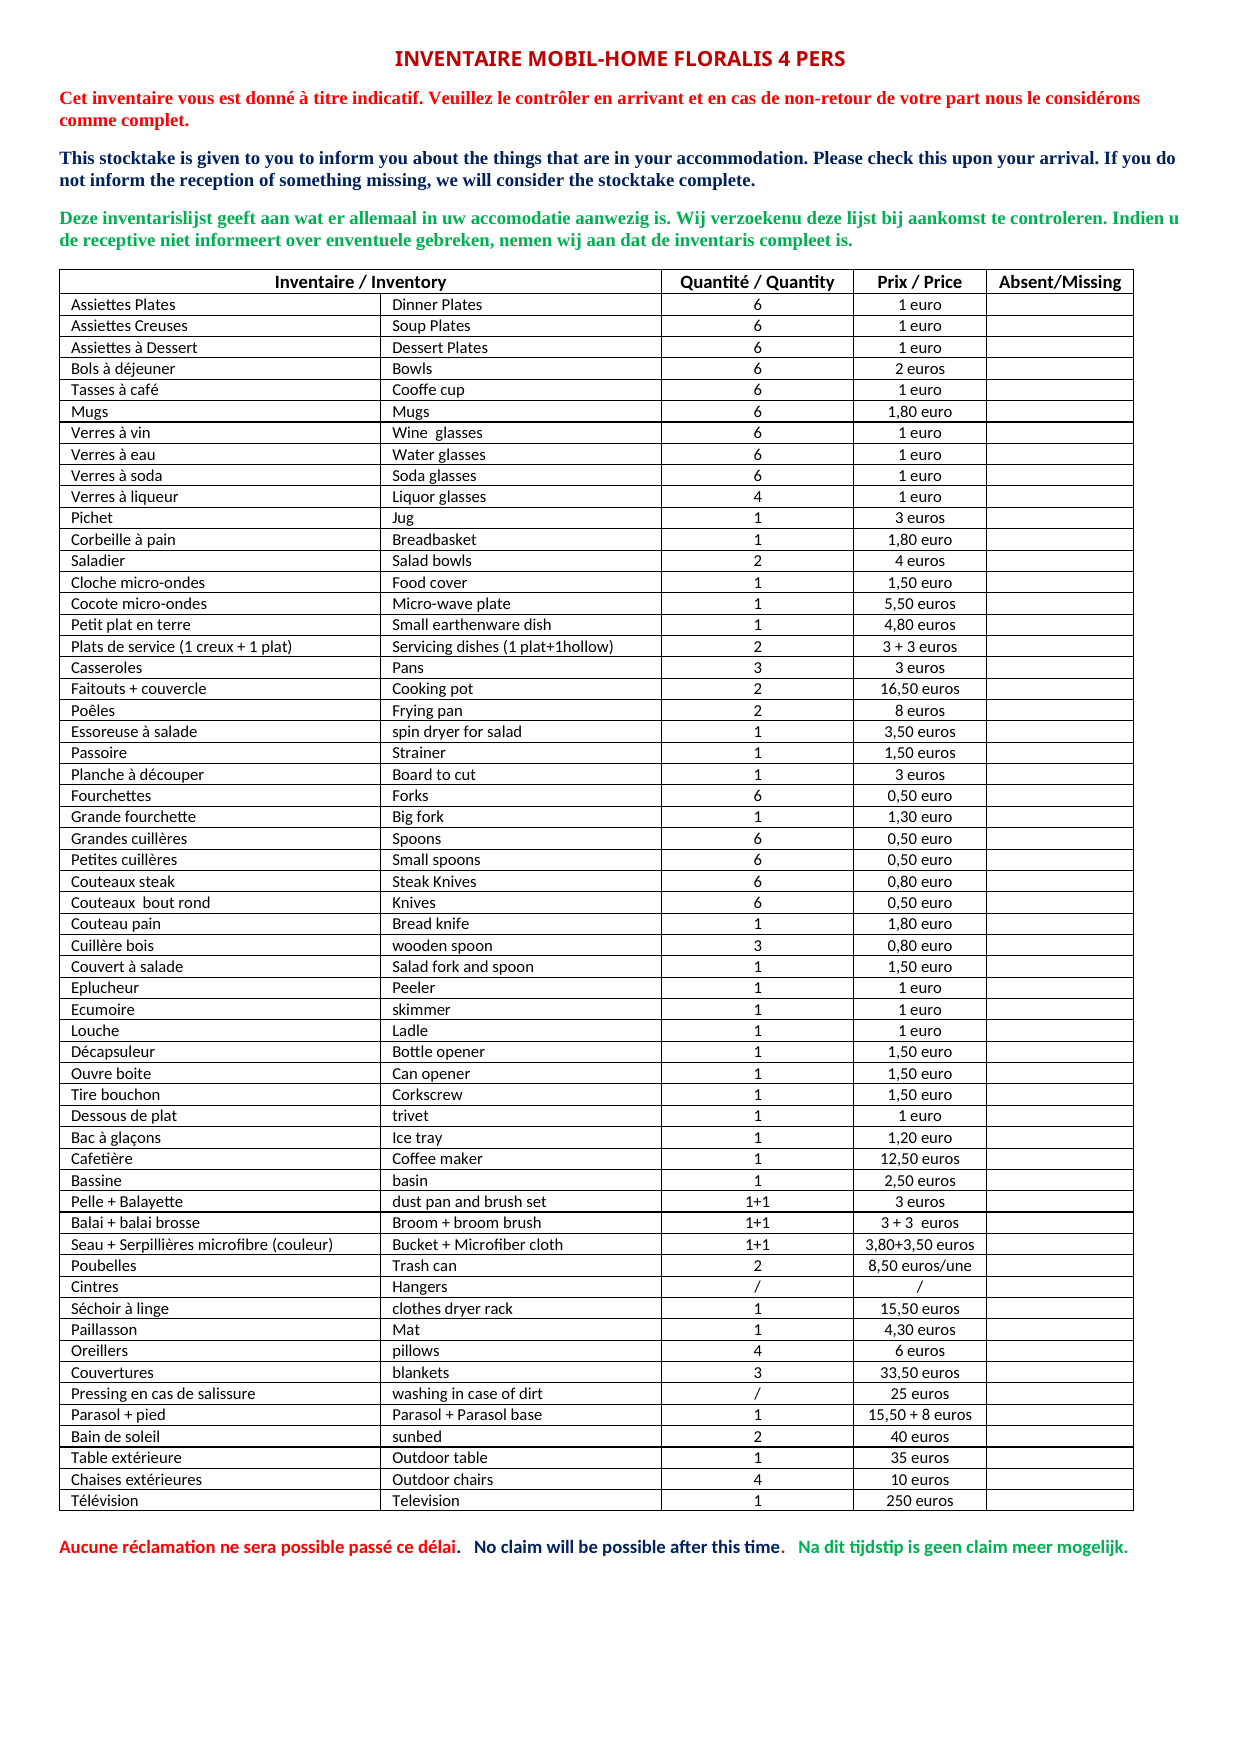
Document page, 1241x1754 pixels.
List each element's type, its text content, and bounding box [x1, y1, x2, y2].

table_cell dust pan and brush set [381, 1191, 661, 1211]
table_cell 6 [662, 423, 853, 443]
table_cell 1 euro [854, 465, 986, 485]
table_cell 1 [662, 764, 853, 784]
table_cell Salad fork and spoon [381, 956, 661, 977]
table_cell Louche [60, 1020, 380, 1041]
table_cell Salad bowls [381, 551, 661, 571]
table_cell Parasol + pied [60, 1405, 380, 1425]
table_cell Can opener [381, 1063, 661, 1083]
table_cell 4,30 euros [854, 1319, 986, 1339]
table_cell Grande fourchette [60, 807, 380, 827]
table_cell 3 + 3 euros [854, 636, 986, 656]
table_cell 6 [662, 294, 853, 314]
table_cell Cloche micro-ondes [60, 572, 380, 592]
table_cell 1 [662, 615, 853, 635]
table_cell 1 euro [854, 380, 986, 400]
table_cell Essoreuse à salade [60, 721, 380, 742]
table_cell 1 [662, 1149, 853, 1169]
table_cell Couteau pain [60, 914, 380, 934]
table_cell [987, 935, 1133, 955]
table_cell Soda glasses [381, 465, 661, 485]
table_cell Hangers [381, 1277, 661, 1297]
table_cell 1 [662, 1127, 853, 1147]
table_cell wooden spoon [381, 935, 661, 955]
table_cell Séchoir à linge [60, 1298, 380, 1318]
table_cell [987, 572, 1133, 592]
table_cell 1,50 euros [854, 743, 986, 763]
table_cell 1 [662, 1298, 853, 1318]
table_cell [987, 1170, 1133, 1190]
table_cell [987, 1469, 1133, 1489]
table_cell Servicing dishes (1 plat+1hollow) [381, 636, 661, 656]
table_cell 6 [662, 444, 853, 464]
table_cell Chaises extérieures [60, 1469, 380, 1489]
table_cell Cocote micro-ondes [60, 593, 380, 613]
table_cell 0,50 euro [854, 892, 986, 912]
table_cell Télévision [60, 1490, 380, 1510]
table_cell 6 [662, 401, 853, 421]
table_cell 1 euro [854, 294, 986, 314]
table_cell 25 euros [854, 1383, 986, 1404]
table_cell 16,50 euros [854, 679, 986, 699]
table_cell Bread knife [381, 914, 661, 934]
table_cell 0,80 euro [854, 935, 986, 955]
table_cell [987, 892, 1133, 912]
table_cell [987, 828, 1133, 848]
table_cell Mugs [381, 401, 661, 421]
table_cell [987, 978, 1133, 998]
table_cell Bowls [381, 358, 661, 379]
table_cell 1+1 [662, 1213, 853, 1233]
table_cell Tire bouchon [60, 1084, 380, 1105]
table_cell Verres à soda [60, 465, 380, 485]
table_cell 3 [662, 1362, 853, 1382]
table_cell 0,80 euro [854, 871, 986, 891]
table_cell 6 [662, 380, 853, 400]
table_cell 40 euros [854, 1426, 986, 1446]
table_cell Petit plat en terre [60, 615, 380, 635]
table_cell Jug [381, 508, 661, 528]
table_cell spin dryer for salad [381, 721, 661, 742]
table_cell pillows [381, 1341, 661, 1361]
table_cell [987, 1448, 1133, 1468]
table_cell 1,80 euro [854, 914, 986, 934]
table_cell Planche à découper [60, 764, 380, 784]
table_cell Strainer [381, 743, 661, 763]
table_cell basin [381, 1170, 661, 1190]
table_cell [987, 1020, 1133, 1041]
table_cell Forks [381, 785, 661, 806]
text Cet inventaire vous est donné à titre indicatif. Veuillez le contrôler en arrivant et en cas de non-retour de votre part nous le considérons comme complet. [59, 87, 1181, 130]
table_cell [987, 401, 1133, 421]
table_cell 2 [662, 1426, 853, 1446]
table_cell Seau + Serpillières microfibre (couleur) [60, 1234, 380, 1254]
table_cell [987, 1106, 1133, 1126]
table_cell 1 euro [854, 444, 986, 464]
table_cell 1 [662, 1405, 853, 1425]
table_cell [987, 764, 1133, 784]
table_cell 1 [662, 1490, 853, 1510]
table_cell 6 [662, 337, 853, 357]
table_cell 1 [662, 572, 853, 592]
table_cell 3,80+3,50 euros [854, 1234, 986, 1254]
table_cell 1,50 euro [854, 1063, 986, 1083]
table_cell 2 euros [854, 358, 986, 379]
table_cell 0,50 euro [854, 850, 986, 870]
table_cell 0,50 euro [854, 828, 986, 848]
table_cell Balai + balai brosse [60, 1213, 380, 1233]
table_cell Faitouts + couvercle [60, 679, 380, 699]
table_cell Steak Knives [381, 871, 661, 891]
table_cell Broom + broom brush [381, 1213, 661, 1233]
table_cell Parasol + Parasol base [381, 1405, 661, 1425]
text Deze inventarislijst geeft aan wat er allemaal in uw accomodatie aanwezig is. Wij verzoekenu deze lijst bij aankomst te controleren. Indien u de receptive niet informeert over enventuele gebreken, nemen wij aan dat de inventaris compleet is. [59, 207, 1181, 250]
table_cell 5,50 euros [854, 593, 986, 613]
table_cell 6 [662, 358, 853, 379]
table_cell Ice tray [381, 1127, 661, 1147]
table_cell [987, 743, 1133, 763]
table_cell [987, 1213, 1133, 1233]
table_cell 1 [662, 914, 853, 934]
table_cell Ladle [381, 1020, 661, 1041]
table_cell 8,50 euros/une [854, 1255, 986, 1276]
table_cell Verres à eau [60, 444, 380, 464]
table_cell 250 euros [854, 1490, 986, 1510]
table_cell 6 [662, 785, 853, 806]
table_cell [987, 423, 1133, 443]
table_cell 1,50 euro [854, 956, 986, 977]
table_cell [987, 956, 1133, 977]
table_cell Soup Plates [381, 316, 661, 336]
table_cell 1+1 [662, 1191, 853, 1211]
table_cell [987, 1426, 1133, 1446]
table_cell Couteaux bout rond [60, 892, 380, 912]
table_cell [987, 1405, 1133, 1425]
table_cell Cafetière [60, 1149, 380, 1169]
table_cell Dessert Plates [381, 337, 661, 357]
table_cell [987, 1383, 1133, 1404]
table_cell Frying pan [381, 700, 661, 720]
table_cell Breadbasket [381, 529, 661, 549]
table_cell Peeler [381, 978, 661, 998]
table_cell 1 [662, 956, 853, 977]
table_cell Television [381, 1490, 661, 1510]
table_cell Bassine [60, 1170, 380, 1190]
table_cell Bottle opener [381, 1042, 661, 1062]
table_cell Wine glasses [381, 423, 661, 443]
table_cell Coffee maker [381, 1149, 661, 1169]
table_cell [987, 358, 1133, 379]
table_cell 1 euro [854, 999, 986, 1019]
table_cell Table extérieure [60, 1448, 380, 1468]
table_cell 1 [662, 999, 853, 1019]
table_cell Food cover [381, 572, 661, 592]
table_cell [987, 486, 1133, 507]
table_cell 1 [662, 593, 853, 613]
table_cell 3 euros [854, 764, 986, 784]
table_cell Dessous de plat [60, 1106, 380, 1126]
table_cell 2 [662, 1255, 853, 1276]
table_cell clothes dryer rack [381, 1298, 661, 1318]
table_cell Liquor glasses [381, 486, 661, 507]
table_cell Outdoor chairs [381, 1469, 661, 1489]
table_cell [987, 1149, 1133, 1169]
table_cell 10 euros [854, 1469, 986, 1489]
table_cell 6 [662, 892, 853, 912]
table_cell 2 [662, 679, 853, 699]
table_cell Dinner Plates [381, 294, 661, 314]
table_cell 15,50 + 8 euros [854, 1405, 986, 1425]
table_cell 33,50 euros [854, 1362, 986, 1382]
table_cell 1 [662, 1319, 853, 1339]
table_cell 6 [662, 465, 853, 485]
table_cell Small spoons [381, 850, 661, 870]
table_cell 6 euros [854, 1341, 986, 1361]
table_cell 6 [662, 871, 853, 891]
table_cell 1 [662, 529, 853, 549]
table_cell 1 [662, 1042, 853, 1062]
table_cell blankets [381, 1362, 661, 1382]
table_cell [987, 785, 1133, 806]
table_cell [987, 444, 1133, 464]
table_cell 3 [662, 657, 853, 678]
table_cell Corbeille à pain [60, 529, 380, 549]
table_cell Saladier [60, 551, 380, 571]
table_cell Ecumoire [60, 999, 380, 1019]
table_cell Poêles [60, 700, 380, 720]
table_cell [987, 1234, 1133, 1254]
table_cell [987, 807, 1133, 827]
table_cell Corkscrew [381, 1084, 661, 1105]
table_cell Petites cuillères [60, 850, 380, 870]
table_cell skimmer [381, 999, 661, 1019]
table_cell Bain de soleil [60, 1426, 380, 1446]
table_cell [987, 914, 1133, 934]
table_header Inventaire / Inventory [60, 270, 661, 293]
table_cell Verres à liqueur [60, 486, 380, 507]
table_cell 1+1 [662, 1234, 853, 1254]
table_cell 2,50 euros [854, 1170, 986, 1190]
table_cell 1 euro [854, 1106, 986, 1126]
table_cell Bols à déjeuner [60, 358, 380, 379]
text INVENTAIRE MOBIL-HOME FLORALIS 4 PERS [59, 44, 1181, 73]
table_cell 4 [662, 1341, 853, 1361]
table_cell Passoire [60, 743, 380, 763]
table_cell 1 euro [854, 486, 986, 507]
table_cell 1,20 euro [854, 1127, 986, 1147]
table_cell / [662, 1277, 853, 1297]
table_cell [987, 1042, 1133, 1062]
table_cell Couvertures [60, 1362, 380, 1382]
table_cell Ouvre boite [60, 1063, 380, 1083]
table_cell Bucket + Microfiber cloth [381, 1234, 661, 1254]
table_cell 1 [662, 1063, 853, 1083]
table_cell [987, 1191, 1133, 1211]
table_cell Cooking pot [381, 679, 661, 699]
table_cell Cintres [60, 1277, 380, 1297]
table_cell Assiettes à Dessert [60, 337, 380, 357]
table_cell Big fork [381, 807, 661, 827]
text This stocktake is given to you to inform you about the things that are in your accommodation. Please check this upon your arrival. If you do not inform the reception of something missing, we will consider the stocktake complete. [59, 147, 1181, 190]
table_cell 1 [662, 1020, 853, 1041]
table_cell 1 euro [854, 337, 986, 357]
table_cell Water glasses [381, 444, 661, 464]
table_cell 35 euros [854, 1448, 986, 1468]
table_cell [987, 721, 1133, 742]
table_cell 1 [662, 1448, 853, 1468]
table_cell [987, 294, 1133, 314]
table_cell 4 [662, 486, 853, 507]
table_cell [987, 316, 1133, 336]
table_cell [987, 1341, 1133, 1361]
table_cell Plats de service (1 creux + 1 plat) [60, 636, 380, 656]
table_cell Fourchettes [60, 785, 380, 806]
table_cell 3 + 3 euros [854, 1213, 986, 1233]
table_cell Eplucheur [60, 978, 380, 998]
table_header Prix / Price [854, 270, 986, 293]
table_cell 1 [662, 978, 853, 998]
table_cell [987, 871, 1133, 891]
table_cell Pressing en cas de salissure [60, 1383, 380, 1404]
table_cell / [854, 1277, 986, 1297]
table_cell 1,80 euro [854, 529, 986, 549]
table_cell Assiettes Plates [60, 294, 380, 314]
table_header Quantité / Quantity [662, 270, 853, 293]
table_cell Cuillère bois [60, 935, 380, 955]
table_cell [987, 465, 1133, 485]
table_cell 1 [662, 743, 853, 763]
table_cell [987, 1362, 1133, 1382]
table_cell [987, 1277, 1133, 1297]
table_cell 4,80 euros [854, 615, 986, 635]
table_cell [987, 850, 1133, 870]
table_cell 3 [662, 935, 853, 955]
table_cell 2 [662, 636, 853, 656]
table_cell [987, 593, 1133, 613]
table_cell washing in case of dirt [381, 1383, 661, 1404]
table_cell 6 [662, 828, 853, 848]
table_cell 1,50 euro [854, 1042, 986, 1062]
table_cell 3,50 euros [854, 721, 986, 742]
table_cell Couteaux steak [60, 871, 380, 891]
table_cell 15,50 euros [854, 1298, 986, 1318]
table_cell [987, 1255, 1133, 1276]
table_cell Knives [381, 892, 661, 912]
table_cell Micro-wave plate [381, 593, 661, 613]
table_cell Pichet [60, 508, 380, 528]
table_cell [987, 551, 1133, 571]
table_cell [987, 1298, 1133, 1318]
table_cell [987, 999, 1133, 1019]
table_cell Paillasson [60, 1319, 380, 1339]
table_cell Small earthenware dish [381, 615, 661, 635]
table_cell 1,50 euro [854, 572, 986, 592]
table_cell 2 [662, 700, 853, 720]
table_cell Assiettes Creuses [60, 316, 380, 336]
table_cell 1 [662, 807, 853, 827]
table_cell 2 [662, 551, 853, 571]
table_cell 0,50 euro [854, 785, 986, 806]
table_cell 1 euro [854, 423, 986, 443]
table_cell [987, 529, 1133, 549]
table_cell [987, 1127, 1133, 1147]
table_cell Pelle + Balayette [60, 1191, 380, 1211]
table_cell 1 [662, 1084, 853, 1105]
table_cell 1 [662, 721, 853, 742]
table_cell 3 euros [854, 657, 986, 678]
table_cell Cooffe cup [381, 380, 661, 400]
table_cell Casseroles [60, 657, 380, 678]
table_cell 4 euros [854, 551, 986, 571]
table_cell Pans [381, 657, 661, 678]
table_cell 1 [662, 1170, 853, 1190]
table_cell Mat [381, 1319, 661, 1339]
table_cell [987, 508, 1133, 528]
table_cell 1 euro [854, 1020, 986, 1041]
text Aucune réclamation ne sera possible passé ce délai. No claim will be possible after this time. Na dit tijdstip is geen claim meer mogelijk. [59, 1535, 1181, 1558]
table_cell 1 [662, 1106, 853, 1126]
table_cell Trash can [381, 1255, 661, 1276]
table_cell Mugs [60, 401, 380, 421]
table_cell Spoons [381, 828, 661, 848]
table_cell 12,50 euros [854, 1149, 986, 1169]
table_cell [987, 380, 1133, 400]
table_cell 3 euros [854, 1191, 986, 1211]
table_cell Poubelles [60, 1255, 380, 1276]
table_cell 1 [662, 508, 853, 528]
table_cell [987, 337, 1133, 357]
table_cell Outdoor table [381, 1448, 661, 1468]
table_cell [987, 636, 1133, 656]
table_cell 1,30 euro [854, 807, 986, 827]
table_cell Board to cut [381, 764, 661, 784]
table_cell [987, 1084, 1133, 1105]
table_header Absent/Missing [987, 270, 1133, 293]
table_cell Couvert à salade [60, 956, 380, 977]
table_cell [987, 679, 1133, 699]
table_cell [987, 1319, 1133, 1339]
table_cell 1,80 euro [854, 401, 986, 421]
table_cell 1 euro [854, 978, 986, 998]
table_cell Grandes cuillères [60, 828, 380, 848]
table_cell [987, 1063, 1133, 1083]
table_cell [987, 1490, 1133, 1510]
table_cell 4 [662, 1469, 853, 1489]
table_cell Tasses à café [60, 380, 380, 400]
table_cell 6 [662, 850, 853, 870]
table_cell 1,50 euro [854, 1084, 986, 1105]
table_cell 8 euros [854, 700, 986, 720]
table_cell [987, 615, 1133, 635]
table_cell 6 [662, 316, 853, 336]
table_cell [987, 700, 1133, 720]
table_cell / [662, 1383, 853, 1404]
table_cell 1 euro [854, 316, 986, 336]
table_cell 3 euros [854, 508, 986, 528]
table_cell Décapsuleur [60, 1042, 380, 1062]
table_cell Oreillers [60, 1341, 380, 1361]
table_cell sunbed [381, 1426, 661, 1446]
table_cell Bac à glaçons [60, 1127, 380, 1147]
table_cell Verres à vin [60, 423, 380, 443]
table_cell [987, 657, 1133, 678]
table_cell trivet [381, 1106, 661, 1126]
